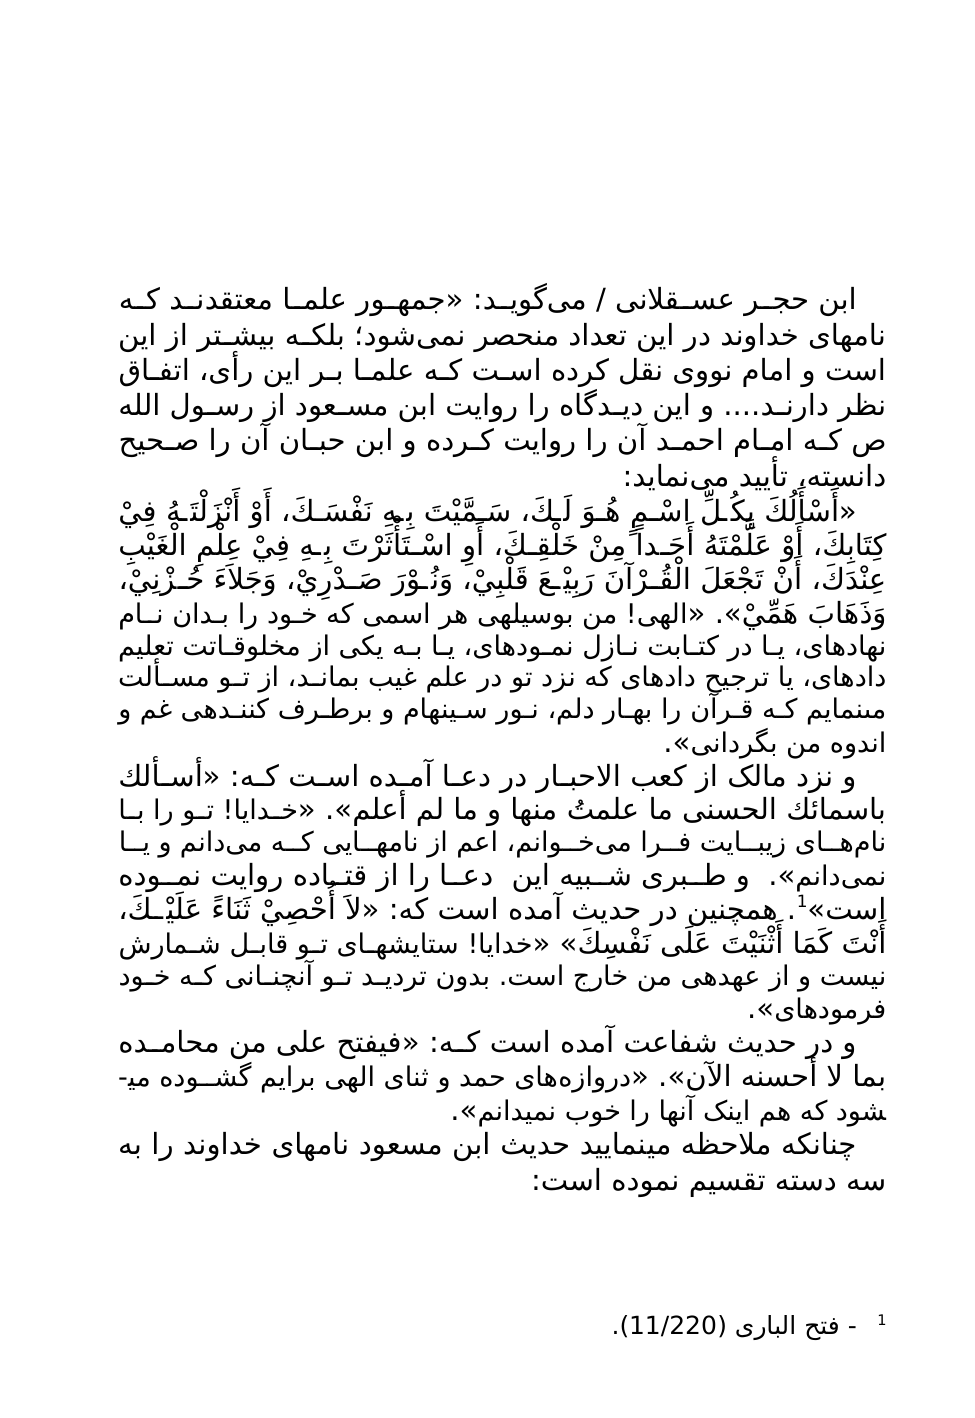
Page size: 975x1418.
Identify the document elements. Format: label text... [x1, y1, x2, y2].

text و در حدیث شفاعت آمده است که: «فیفتح على من محامده بما لا أحسنه الآن». «دروازه‌های حمد و ثنای الهی برایم گشوده میشود که هم اینک آنها را خوب نمیدانم». [118, 1026, 886, 1128]
text ابن حجر عسقلانی / می‌گوید: «جمهور علما معتقدند كه نامهای خداوند در این تعداد منحصر نمی‌شود؛ بلكه بیشتر از این است و امام نووی نقل کرده است که علما بر این رأی، اتفاق نظر دارند.... و این دیدگاه را روایت ابن مسعود از رسول الله ص كه امام احمد آن را روایت كرده و ابن حبان آن را صحیح دانسته، تأیید می‌نماید: [118, 282, 886, 493]
text «أَسْأَلُكَ بِكُلِّ اسْمٍ هُوَ لَكَ، سَمَّيْتَ بِهِ نَفْسَكَ، أَوْ أَنْزَلْتَهُ فِيْ كِتَابِكَ، أَوْ عَلَّمْتَهُ أَحَداً مِنْ خَلْقِكَ، أَوِ اسْتَأْثَرْتَ بِهِ فِيْ عِلْمِ الْغَيْبِ عِنْدَكَ، أَنْ تَجْعَلَ الْقُرْآنَ رَبِيْعَ قَلْبِيْ، وَنُوْرَ صَدْرِيْ، وَجَلاَءَ حُزْنِيْ، وَذَهَابَ هَمِّيْ». «الهى! من بوسیلهى هر اسمى كه خـود را بـدان نام نهادهاى، یـا در كتابت نازل نمودهاى، یا به یكى از مخلوقاتت تعلیم دادهاى، یا ترجیح دادهاى كه نزد تو در علم غیب بماند، از تو مسألت مىنمایم كه قرآن را بهار دلم، نور سینهام و برطرف كنندهى غم و اندوه من بگردانى». [118, 494, 886, 759]
text چنانکه ملاحظه مینمایید حدیث ابن مسعود نامهای خداوند را به سه دسته تقسیم نموده است: [118, 1128, 886, 1197]
text و نزد مالک از كعب الاحبار در دعا آمده است كه: «أسألك باسمائك الحسنی ما علمتُ منها و ما لم أعلم». «خدایا! تو را با نام‌های زیبایت فرا می‌خوانم، اعم از نامهایی كه می‌دانم و یا نمی‌دانم». و طبری شبیه این دعا را از قتاده روایت نموده است». همچنین در حدیث آمده است كه: «لاَ أُحْصِيْ ثَنَاءً عَلَيْكَ، أَنْتَ كَمَا أَثْنَيْتَ عَلَى نَفْسِكَ» «خدایا! ستایشهای تو قابل شمارش نیست و از عهدهی من خارج است. بدون تردید تو آنچنانى كه خود فرمودهاى». [118, 759, 886, 1026]
